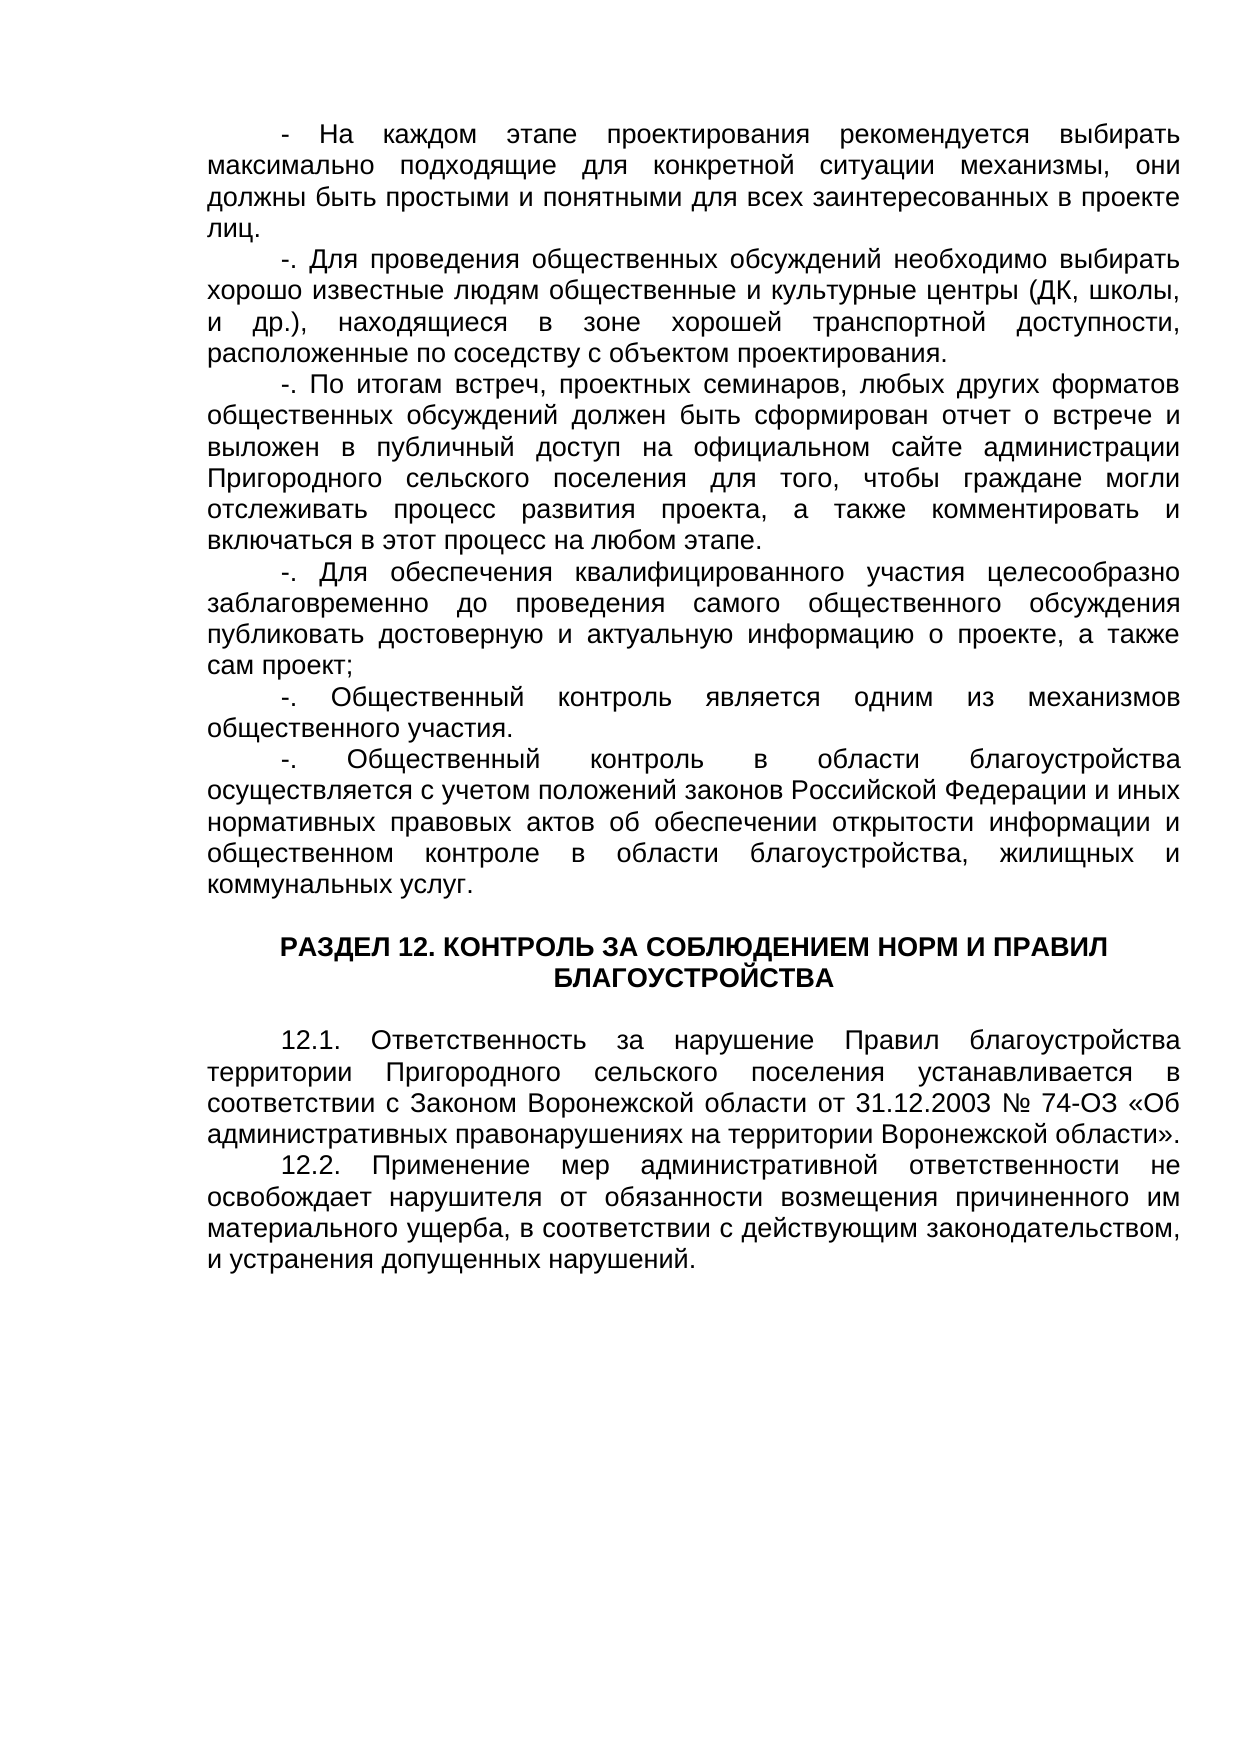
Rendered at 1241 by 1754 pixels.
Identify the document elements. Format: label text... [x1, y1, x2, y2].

text -. Общественный контроль в области благоустройства осуществляется с учетом положений законов Российской Федерации и иных нормативных правовых актов об обеспечении открытости информации и общественном контроле в области благоустройства, жилищных и коммунальных услуг. [207, 743, 1181, 899]
text -. Общественный контроль является одним из механизмов общественного участия. [207, 681, 1181, 743]
text 12.2. Применение мер административной ответственности не освобождает нарушителя от обязанности возмещения причиненного им материального ущерба, в соответствии с действующим законодательством, и устранения допущенных нарушений. [207, 1149, 1181, 1274]
text -. По итогам встреч, проектных семинаров, любых других форматов общественных обсуждений должен быть сформирован отчет о встрече и выложен в публичный доступ на официальном сайте администрации Пригородного сельского поселения для того, чтобы граждане могли отслеживать процесс развития проекта, а также комментировать и включаться в этот процесс на любом этапе. [207, 368, 1181, 556]
text 12.1. Ответственность за нарушение Правил благоустройства территории Пригородного сельского поселения устанавливается в соответствии с Законом Воронежской области от 31.12.2003 № 74-ОЗ «Об административных правонарушениях на территории Воронежской области». [207, 1024, 1181, 1149]
text -. Для проведения общественных обсуждений необходимо выбирать хорошо известные людям общественные и культурные центры (ДК, школы, и др.), находящиеся в зоне хорошей транспортной доступности, расположенные по соседству с объектом проектирования. [207, 243, 1181, 368]
text - На каждом этапе проектирования рекомендуется выбирать максимально подходящие для конкретной ситуации механизмы, они должны быть простыми и понятными для всех заинтересованных в проекте лиц. [207, 118, 1181, 243]
text РАЗДЕЛ 12. КОНТРОЛЬ ЗА СОБЛЮДЕНИЕМ НОРМ И ПРАВИЛ БЛАГОУСТРОЙСТВА [207, 931, 1181, 993]
text -. Для обеспечения квалифицированного участия целесообразно заблаговременно до проведения самого общественного обсуждения публиковать достоверную и актуальную информацию о проекте, а также сам проект; [207, 556, 1181, 681]
